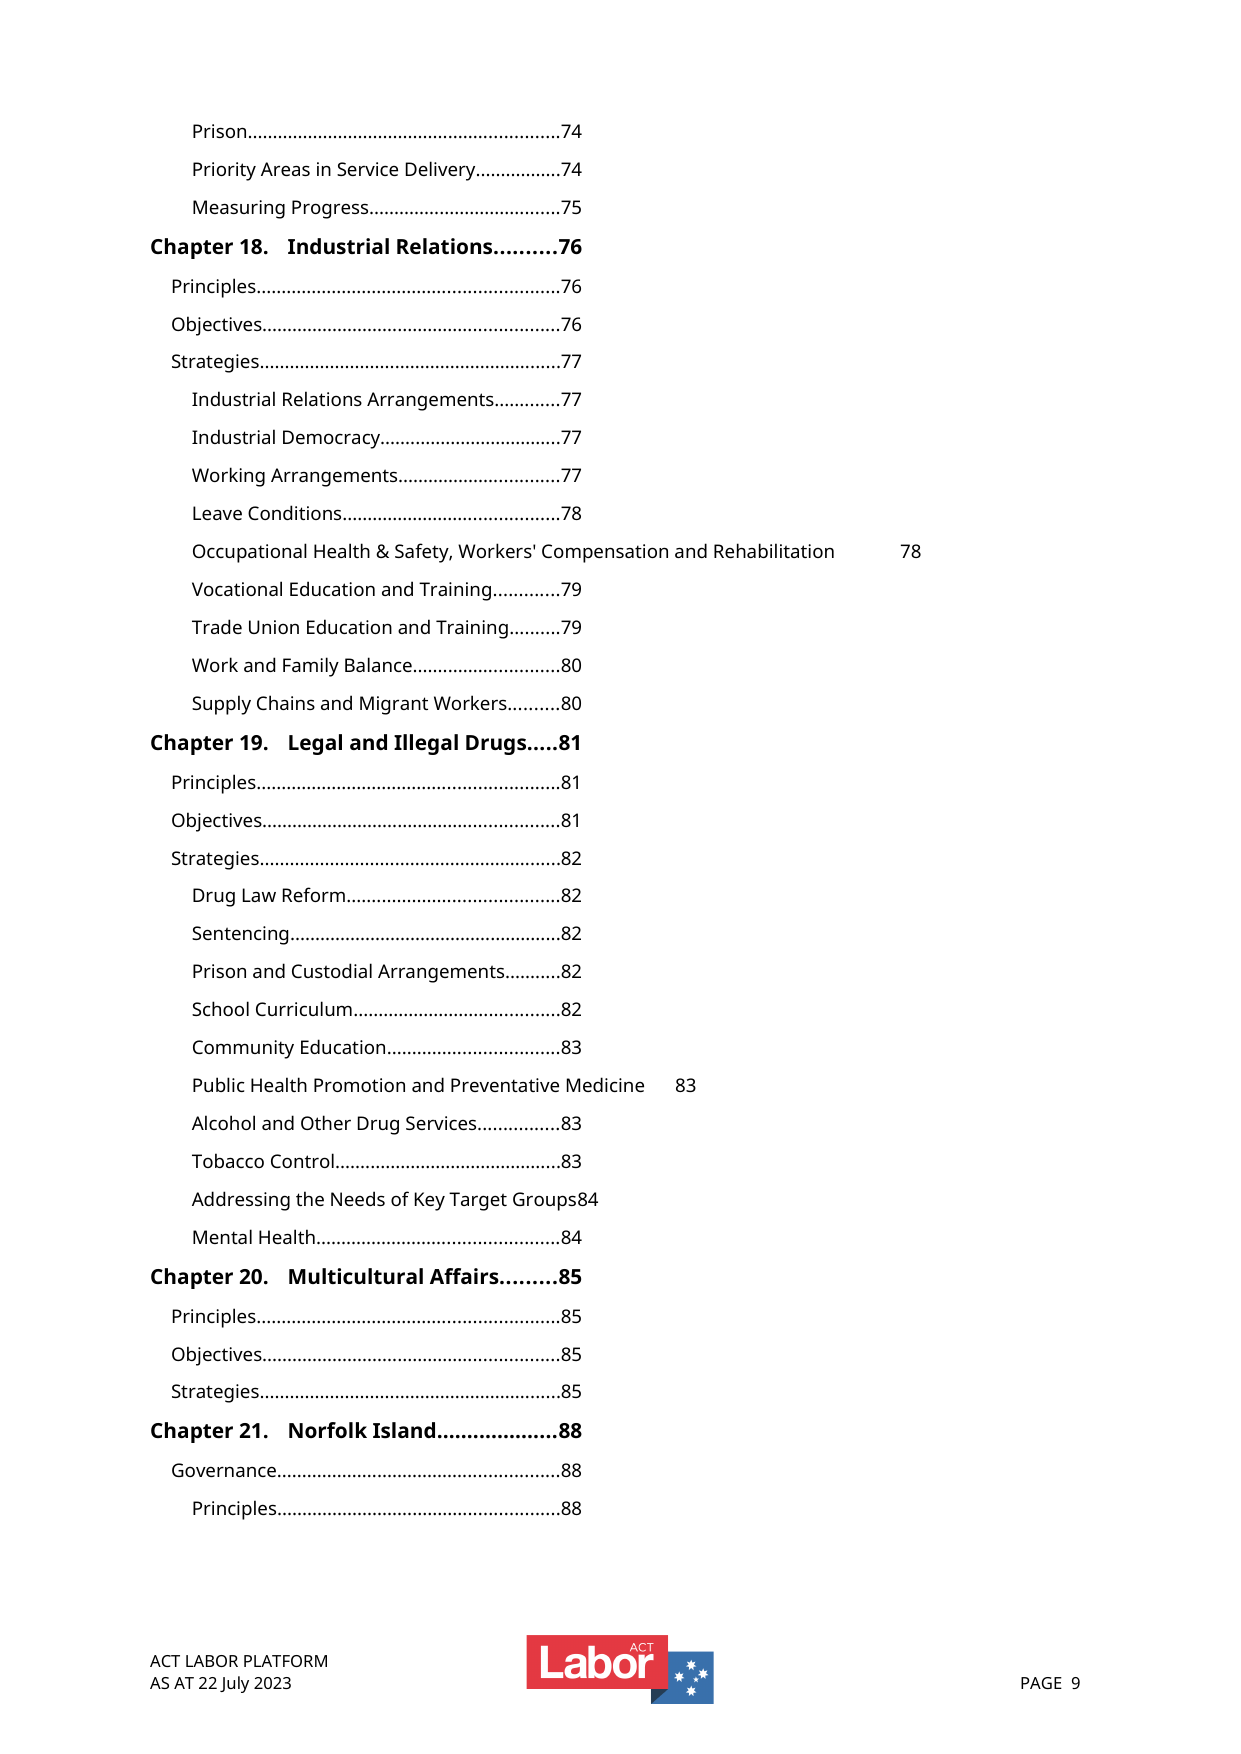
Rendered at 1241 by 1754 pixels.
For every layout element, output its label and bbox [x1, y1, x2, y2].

picture [526, 1635, 714, 1704]
